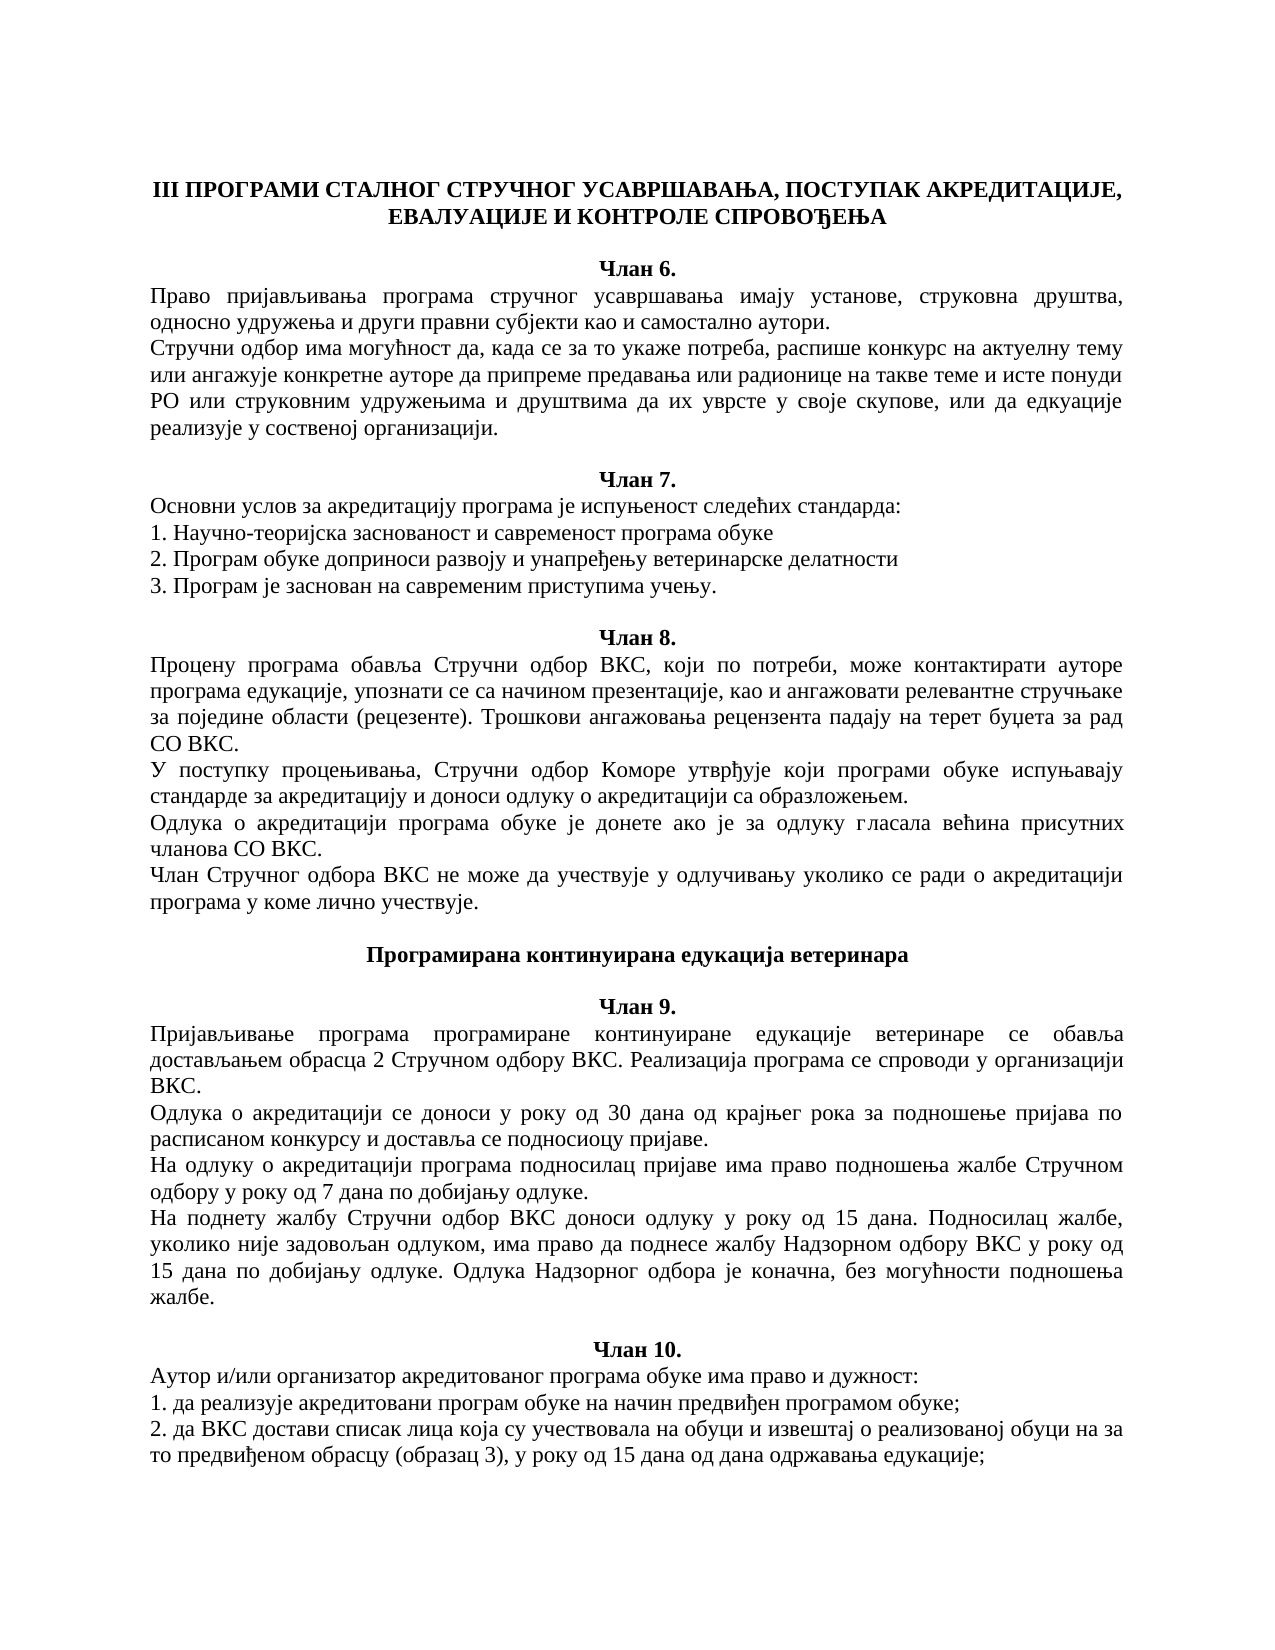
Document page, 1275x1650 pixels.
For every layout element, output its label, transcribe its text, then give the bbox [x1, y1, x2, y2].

text Члан 10. [150, 1336, 1125, 1362]
text Одлука о акредитацији се доноси у року од 30 дана од крајњег рока за подношење пријава по расписаном конкурсу и доставља се подносиоцу пријаве. [150, 1099, 1125, 1151]
text Члан 9. [150, 993, 1125, 1020]
text Основни услов за акредитацију програма је испуњеност следећих стандарда: [150, 493, 1125, 519]
text Аутор и/или организатор акредитованог програма обуке има право и дужност: [150, 1362, 1125, 1389]
text На поднету жалбу Стручни одбор ВКС доноси одлуку у року од 15 дана. Подносилац жалбе, уколико није задовољан одлуком, има право да поднесе жалбу Надзорном одбору ВКС у року од 15 дана по добијању одлуке. Одлука Надзорног одбора је коначна, без могућности подношења жалбе. [150, 1204, 1125, 1309]
text Члан 7. [150, 466, 1125, 493]
text Пријављивање програма програмиране континуиране едукације ветеринаре се обавља достављањем обрасца 2 Стручном одбору ВКС. Реализација програма се спроводи у организацији ВКС. [150, 1020, 1125, 1099]
text 3. Програм је заснован на савременим приступима учењу. [150, 572, 1125, 598]
text Програмирана континуирана едукација ветеринара [150, 941, 1125, 967]
text Члан 6. [150, 255, 1125, 282]
text Процену програма обавља Стручни одбор ВКС, који по потреби, може контактирати ауторе програма едукације, упознати се са начином презентације, као и ангажовати релевантне стручњаке за поједине области (рецезенте). Трошкови ангажовања рецензента падају на терет буџета за рад СО ВКС. [150, 651, 1125, 756]
text Одлука о акредитацији програма обуке је донете ако је за одлуку гласала већина присутних чланова СО ВКС. [150, 809, 1125, 862]
text Члан 8. [150, 624, 1125, 651]
text Право пријављивања програма стручног усавршавања имају установе, струковна друштва, односно удружења и други правни субјекти као и самостално аутори. [150, 282, 1125, 334]
text 2. да ВКС достави списак лица која су учествовала на обуци и извештај о реализованој обуци на за то предвиђеном обрасцу (образац 3), у року од 15 дана од дана одржавања едукације; [150, 1415, 1125, 1468]
text У поступку процењивања, Стручни одбор Коморе утврђује који програми обуке испуњавају стандарде за акредитацију и доноси одлуку о акредитацији са образложењем. [150, 756, 1125, 809]
text ЕВАЛУАЦИЈЕ И КОНТРОЛЕ СПРОВОЂЕЊА [150, 203, 1125, 229]
text III ПРОГРАМИ СТАЛНОГ СТРУЧНОГ УСАВРШАВАЊА, ПОСТУПАК АКРЕДИТАЦИЈЕ, [150, 176, 1125, 203]
text 1. Научно-теоријска заснованост и савременост програма обуке [150, 519, 1125, 545]
text 1. да реализује акредитовани програм обуке на начин предвиђен програмом обуке; [150, 1389, 1125, 1415]
text На одлуку о акредитацији програма подносилац пријаве има право подношења жалбе Стручном одбору у року од 7 дана по добијању одлуке. [150, 1151, 1125, 1204]
text Стручни одбор има могућност да, када се за то укаже потреба, распише конкурс на актуелну тему или ангажује конкретне ауторе да припреме предавања или радионице на такве теме и исте понуди РО или струковним удружењима и друштвима да их уврсте у своје скупове, или да едкуације реализује у соственој организацији. [150, 334, 1125, 440]
text Члан Стручног одбора ВКС не може да учествује у одлучивању уколико се ради о акредитацији програма у коме лично учествује. [150, 862, 1125, 914]
text 2. Програм обуке доприноси развоју и унапређењу ветеринарске делатности [150, 545, 1125, 572]
